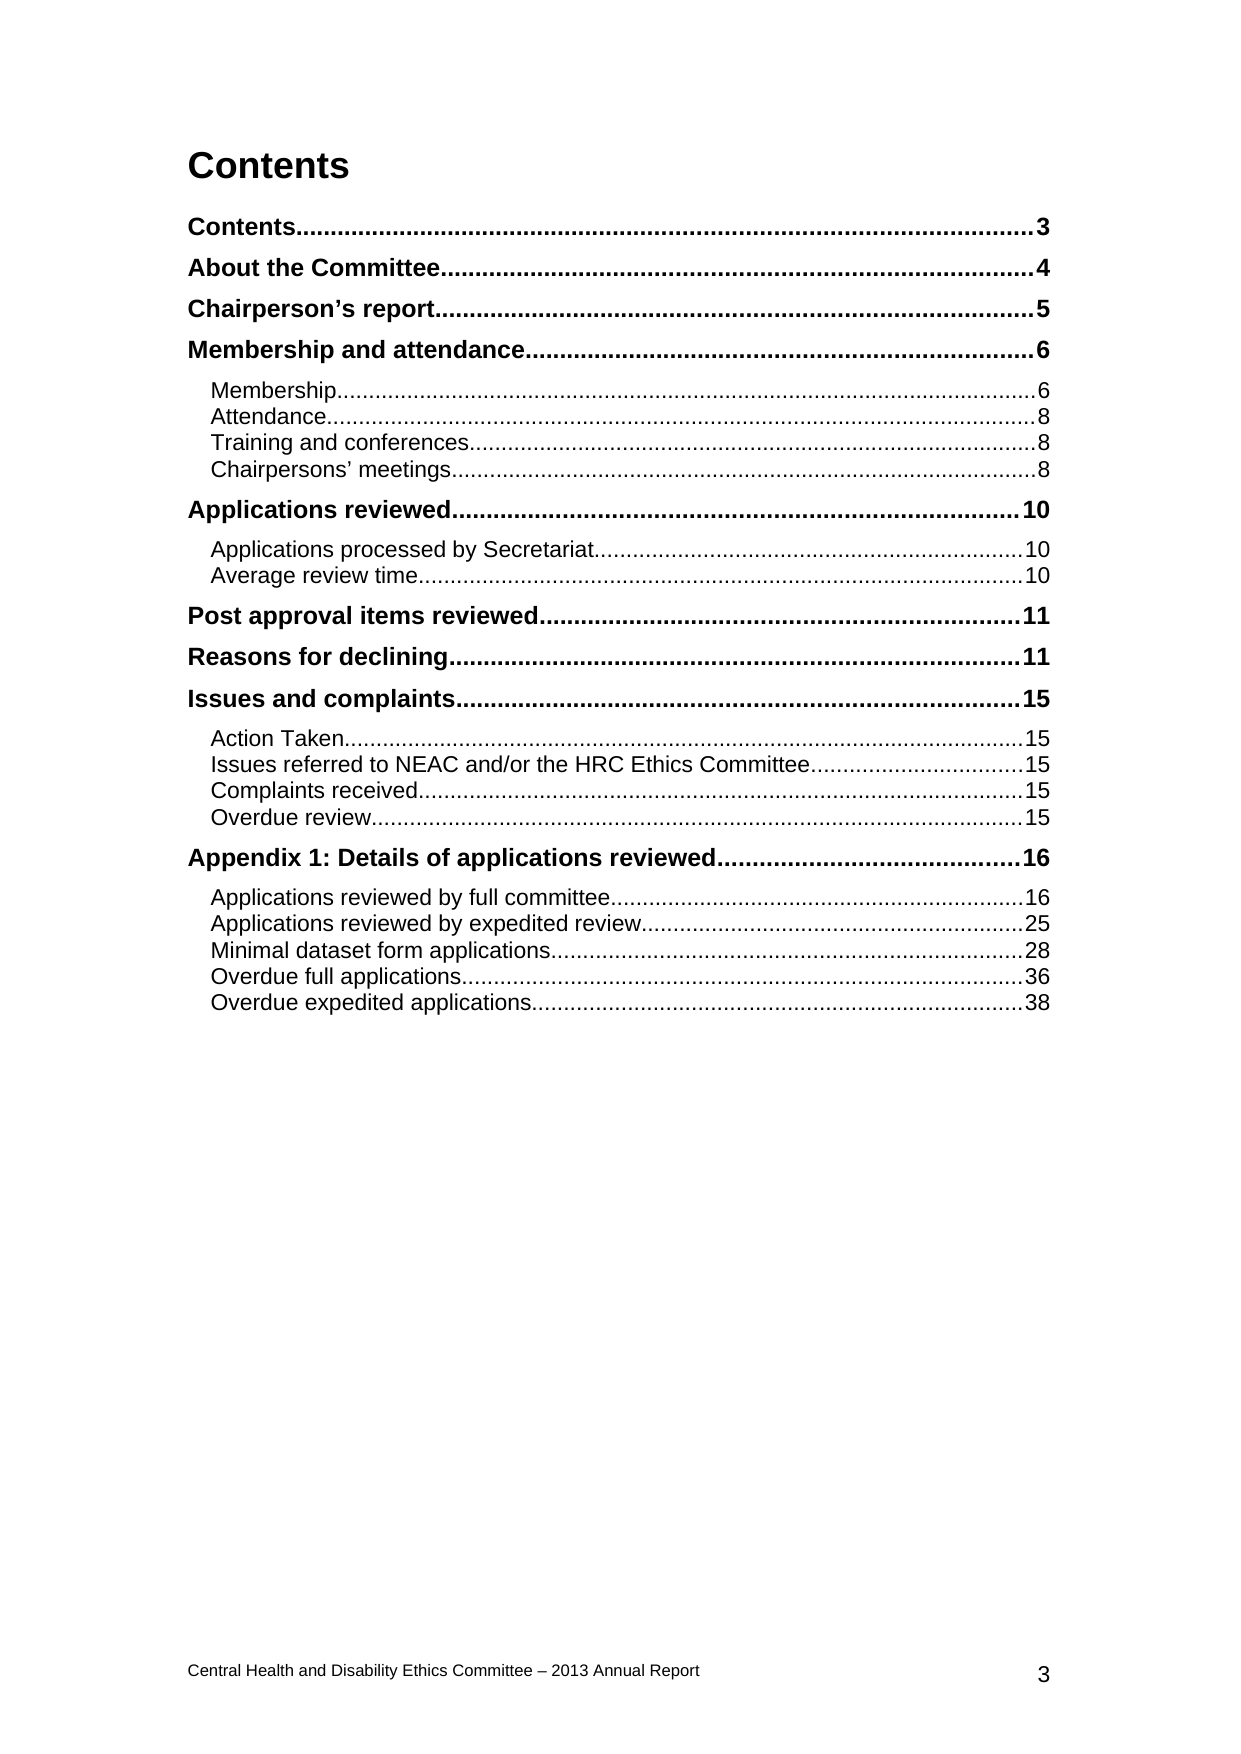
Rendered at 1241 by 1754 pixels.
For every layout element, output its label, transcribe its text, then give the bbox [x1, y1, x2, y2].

text Chairpersons’ meetings 8 [210, 456, 1050, 482]
text Overdue review 15 [210, 804, 1050, 830]
text Complaints received 15 [210, 777, 1050, 804]
text Chairperson’s report 5 [187, 294, 1050, 323]
text Action Taken 15 [210, 725, 1050, 751]
text Applications reviewed 10 [187, 494, 1050, 523]
text Contents 3 [187, 212, 1050, 240]
text Issues and complaints 15 [187, 683, 1050, 712]
text Reasons for declining 11 [187, 642, 1050, 671]
text Appendix 1: Details of applications reviewed 16 [187, 843, 1050, 871]
text Applications reviewed by expedited review 25 [210, 910, 1050, 937]
text Average review time 10 [210, 562, 1050, 588]
text Training and conferences 8 [210, 429, 1050, 456]
text Minimal dataset form applications 28 [210, 937, 1050, 963]
text Post approval items reviewed 11 [187, 601, 1050, 630]
text Applications processed by Secretariat 10 [210, 536, 1050, 562]
text Issues referred to NEAC and/or the HRC Ethics Committee 15 [210, 751, 1050, 777]
subtitle Contents [187, 143, 1085, 187]
text Membership and attendance 6 [187, 335, 1050, 364]
text Overdue full applications 36 [210, 963, 1050, 989]
text Membership 6 [210, 377, 1050, 403]
text About the Committee 4 [187, 253, 1050, 282]
text Applications reviewed by full committee 16 [210, 884, 1050, 910]
text Overdue expedited applications 38 [210, 989, 1050, 1016]
text Attendance 8 [210, 403, 1050, 429]
